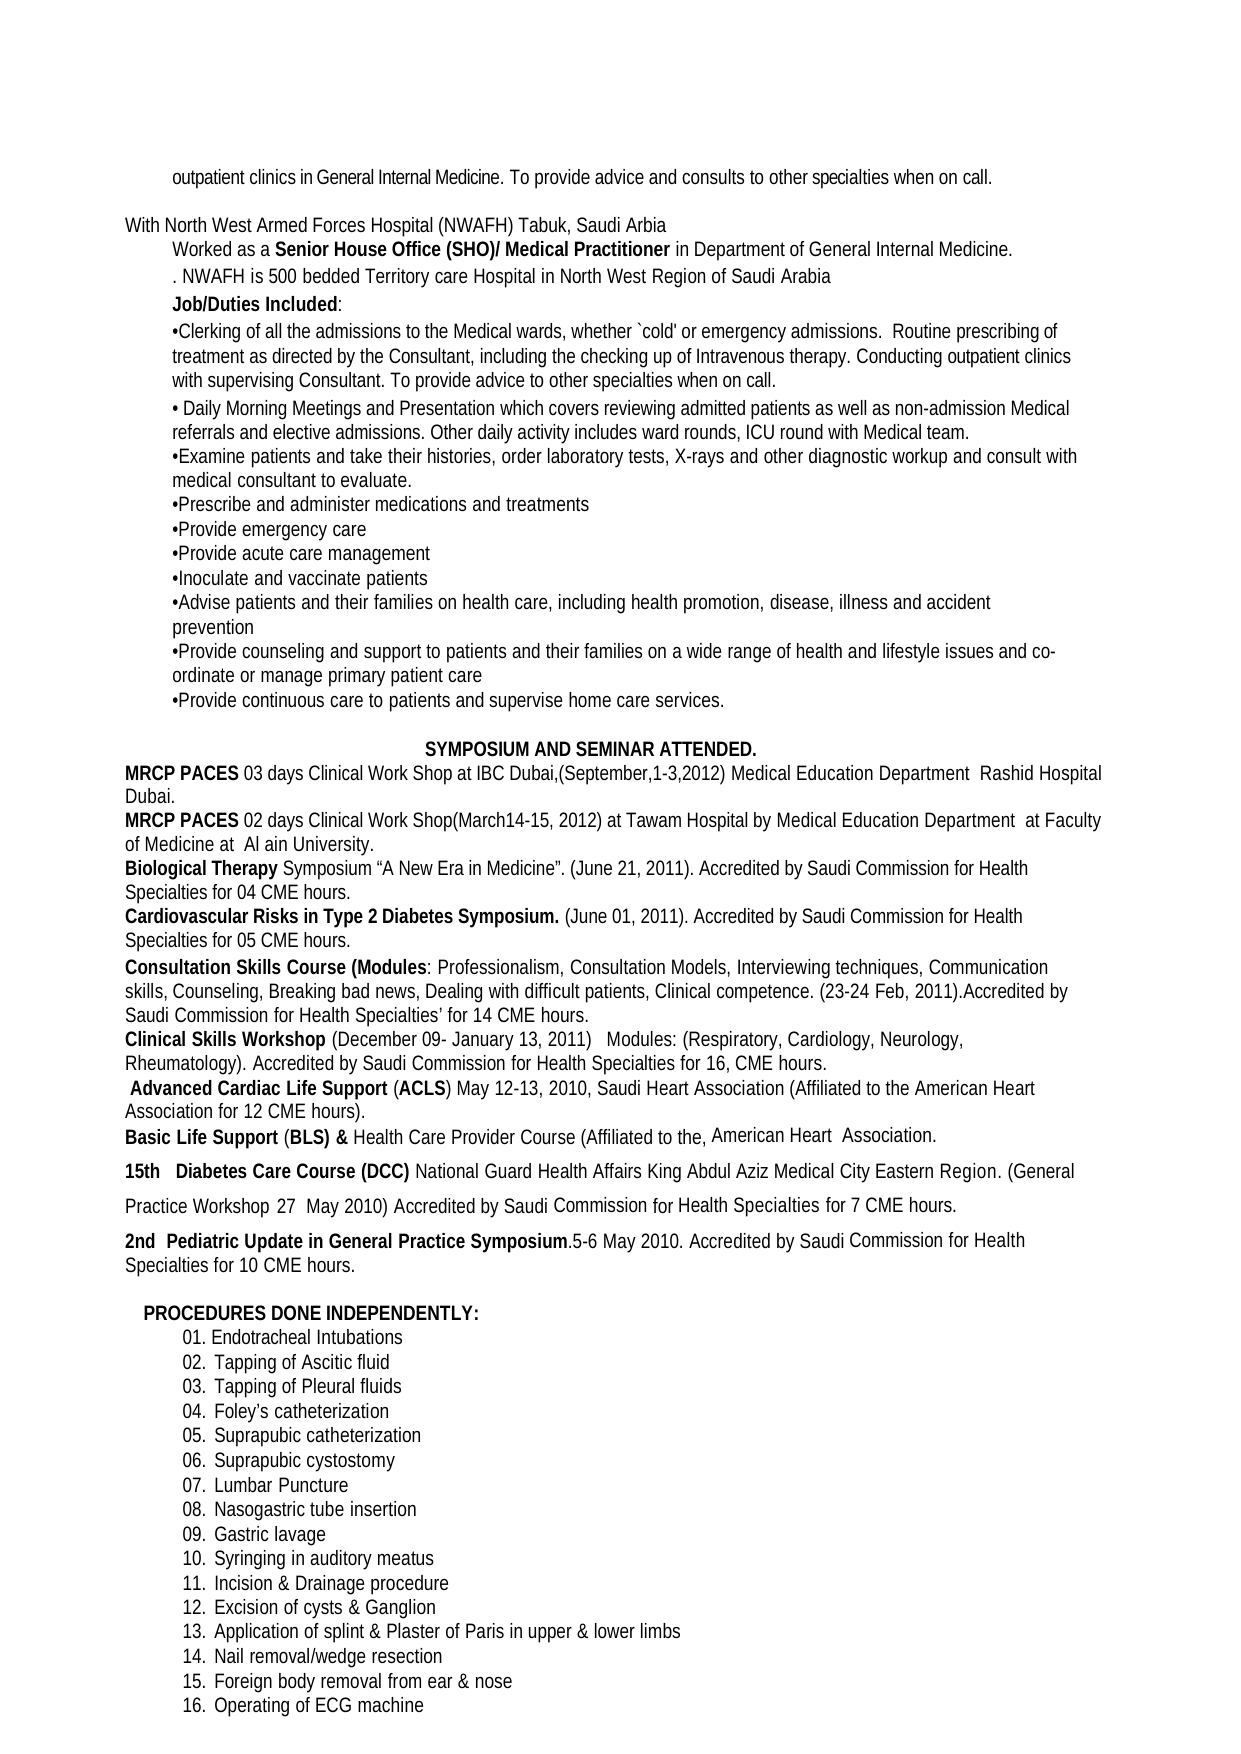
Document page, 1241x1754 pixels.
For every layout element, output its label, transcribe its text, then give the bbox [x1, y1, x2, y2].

text 13. Application of splint & Plaster of Paris in upper & lower limbs [182, 1619, 1105, 1643]
text 14. Nail removal/wedge resection [182, 1644, 1105, 1668]
text 12. Excision of cysts & Ganglion [182, 1595, 1105, 1619]
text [172, 164, 1078, 188]
text 01. Endotracheal Intubations [182, 1325, 1105, 1349]
text SYMPOSIUM AND SEMINAR ATTENDED. [125, 736, 1105, 760]
text 15. Foreign body removal from ear & nose [182, 1668, 1105, 1692]
text •Provide counseling and support to patients and their families on a wide range of health and lifestyle issues and co-ordinate or manage primary patient care [172, 639, 1093, 687]
text •Inoculate and vaccinate patients [172, 566, 1105, 590]
text 07. Lumbar Puncture [182, 1473, 1105, 1497]
text •Provide continuous care to patients and supervise home care services. [172, 688, 1105, 712]
text Biological Therapy Symposium “A New Era in Medicine”. (June 21, 2011). Accredited by Saudi Commission for Health Specialties for 04 CME hours. [125, 856, 1105, 904]
text 04. Foley’s catheterization [182, 1399, 1105, 1423]
text 2nd Pediatric Update in General Practice Symposium.5-6 May 2010. Accredited by Saudi Commission for Health Specialties for 10 CME hours. [125, 1218, 1105, 1277]
text •Advise patients and their families on health care, including health promotion, disease, illness and accident prevention [172, 590, 1062, 638]
text 06. Suprapubic cystostomy [182, 1448, 1105, 1472]
text •Provide acute care management [172, 541, 1105, 565]
text •Prescribe and administer medications and treatments [172, 492, 1105, 516]
text •Clerking of all the admissions to the Medical wards, whether `cold' or emergency admissions. Routine prescribing of treatment as directed by the Consultant, including the checking up of Intravenous therapy. Conducting outpatient clinics with supervising Consultant. To provide advice to other specialties when on call. [172, 319, 1078, 392]
text PROCEDURES DONE INDEPENDENTLY: [142, 1301, 480, 1324]
text 09. Gastric lavage [182, 1521, 1105, 1545]
text 03. Tapping of Pleural fluids [182, 1374, 1105, 1398]
text Advanced Cardiac Life Support (ACLS) May 12-13, 2010, Saudi Heart Association (Affiliated to the American Heart Association for 12 CME hours). [125, 1076, 1084, 1123]
text Worked as a Senior House Office (SHO)/ Medical Practitioner in Department of General Internal Medicine. [136, 237, 1105, 261]
text •Examine patients and take their histories, order laboratory tests, X-rays and other diagnostic workup and consult with medical consultant to evaluate. [172, 444, 1097, 492]
text •Provide emergency care [172, 517, 1105, 541]
text . NWAFH is 500 bedded Territory care Hospital in North West Region of Saudi Arabia [172, 264, 1078, 288]
text With North West Armed Forces Hospital (NWAFH) Tabuk, Saudi Arbia [125, 213, 1105, 237]
text MRCP PACES 03 days Clinical Work Shop at IBC Dubai,(September,1-3,2012) Medical Education Department Rashid Hospital Dubai. [125, 760, 1105, 808]
text Job/Duties Included: [172, 292, 1078, 316]
text Consultation Skills Course (Modules: Professionalism, Consultation Models, Interviewing techniques, Communication skills, Counseling, Breaking bad news, Dealing with difficult patients, Clinical competence. (23-24 Feb, 2011).Accredited by Saudi Commission for Health Specialties’ for 14 CME hours. [125, 955, 1092, 1027]
text Cardiovascular Risks in Type 2 Diabetes Symposium. (June 01, 2011). Accredited by Saudi Commission for Health Specialties for 05 CME hours. [125, 904, 1105, 952]
text Basic Life Support (BLS) & Health Care Provider Course (Affiliated to the, American Heart Association. [125, 1123, 1105, 1148]
text 02. Tapping of Ascitic fluid [182, 1350, 1105, 1374]
text 16. Operating of ECG machine [182, 1693, 1105, 1717]
text 08. Nasogastric tube insertion [182, 1497, 1105, 1521]
text • Daily Morning Meetings and Presentation which covers reviewing admitted patients as well as non-admission Medical referrals and elective admissions. Other daily activity includes ward rounds, ICU round with Medical team. [172, 395, 1078, 444]
text 05. Suprapubic catheterization [182, 1423, 1105, 1447]
text MRCP PACES 02 days Clinical Work Shop(March14-15, 2012) at Tawam Hospital by Medical Education Department at Faculty of Medicine at Al ain University. [125, 808, 1105, 856]
text 11. Incision & Drainage procedure [182, 1571, 1105, 1594]
text 10. Syringing in auditory meatus [182, 1546, 1105, 1570]
text Clinical Skills Workshop (December 09- January 13, 2011) Modules: (Respiratory, Cardiology, Neurology, Rheumatology). Accredited by Saudi Commission for Health Specialties for 16, CME hours. [125, 1027, 1090, 1075]
text 15th Diabetes Care Course (DCC) National Guard Health Affairs King Abdul Aziz Medical City Eastern Region. (General Practice Workshop 27 May 2010) Accredited by Saudi Commission for Health Specialties for 7 CME hours. [125, 1148, 1105, 1218]
